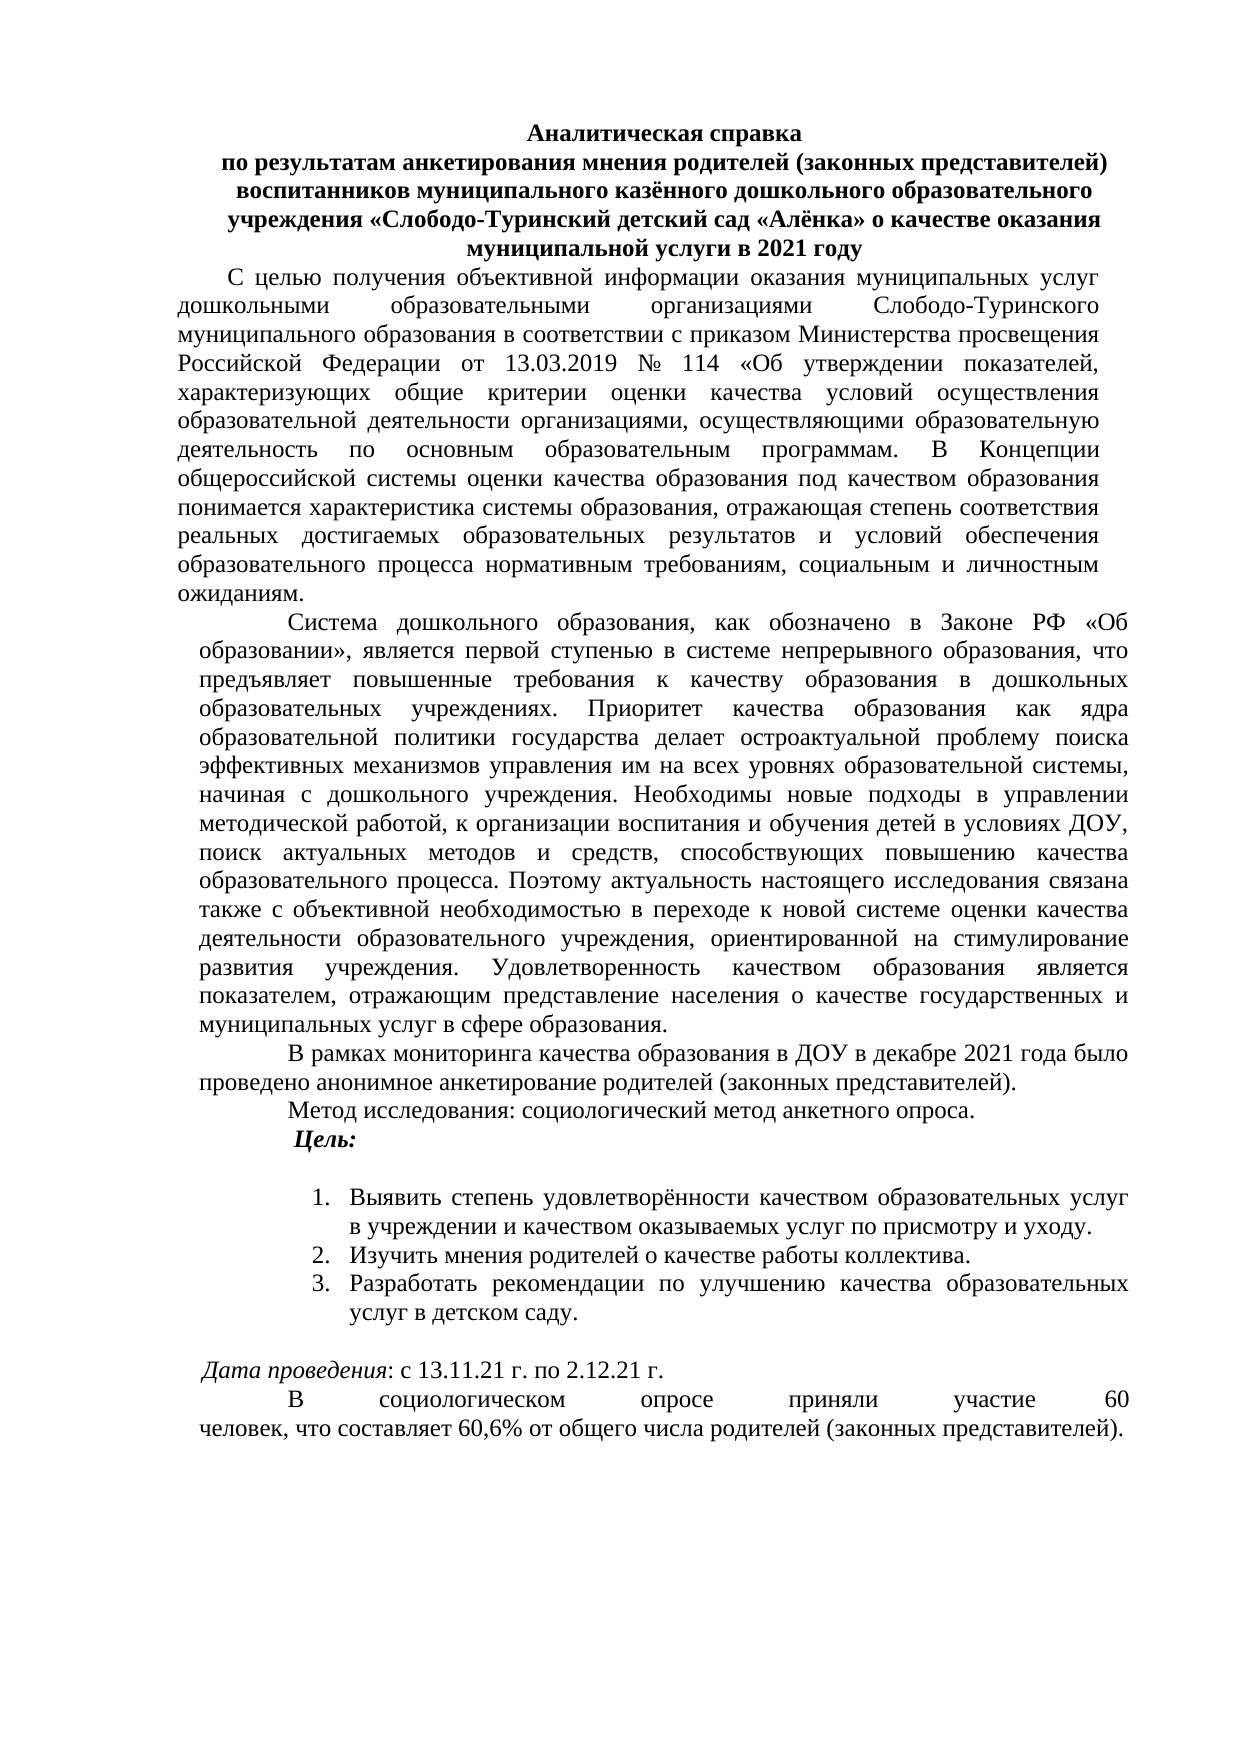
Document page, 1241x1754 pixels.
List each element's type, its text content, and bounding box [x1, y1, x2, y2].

text В рамках мониторинга качества образования в ДОУ в декабре 2021 года было проведено анонимное анкетирование родителей (законных представителей). [199, 1038, 1129, 1096]
text по результатам анкетирования мнения родителей (законных представителей) воспитанников муниципального казённого дошкольного образовательного учреждения «Слободо-Туринский детский сад «Алёнка» о качестве оказания муниципальной услуги в 2021 году [177, 147, 1152, 262]
text Метод исследования: социологический метод анкетного опроса. [199, 1096, 1129, 1124]
text В социологическом опросе приняли участие 60 человек, что составляет 60,6% от общего числа родителей (законных представителей). [199, 1384, 1129, 1441]
text С целью получения объективной информации оказания муниципальных услуг дошкольными образовательными организациями Слободо-Туринского муниципального образования в соответствии с приказом Министерства просвещения Российской Федерации от 13.03.2019 № 114 «Об утверждении показателей, характеризующих общие критерии оценки качества условий осуществления образовательной деятельности организациями, осуществляющими образовательную деятельность по основным образовательным программам. В Концепции общероссийской системы оценки качества образования под качеством образования понимается характеристика системы образования, отражающая степень соответствия реальных достигаемых образовательных результатов и условий обеспечения образовательного процесса нормативным требованиям, социальным и личностным ожиданиям. [177, 262, 1100, 607]
list Изучить мнения родителей о качестве работы коллектива. [312, 1240, 1129, 1268]
text Цель: [199, 1124, 1129, 1153]
text Система дошкольного образования, как обозначено в Законе РФ «Об образовании», является первой ступенью в системе непрерывного образования, что предъявляет повышенные требования к качеству образования в дошкольных образовательных учреждениях. Приоритет качества образования как ядра образовательной политики государства делает остроактуальной проблему поиска эффективных механизмов управления им на всех уровнях образовательной системы, начиная с дошкольного учреждения. Необходимы новые подходы в управлении методической работой, к организации воспитания и обучения детей в условиях ДОУ, поиск актуальных методов и средств, способствующих повышению качества образовательного процесса. Поэтому актуальность настоящего исследования связана также с объективной необходимостью в переходе к новой системе оценки качества деятельности образовательного учреждения, ориентированной на стимулирование развития учреждения. Удовлетворенность качеством образования является показателем, отражающим представление населения о качестве государственных и муниципальных услуг в сфере образования. [199, 607, 1129, 1038]
list Выявить степень удовлетворённости качеством образовательных услуг в учреждении и качеством оказываемых услуг по присмотру и уходу. [312, 1182, 1129, 1240]
text Аналитическая справка [227, 118, 1101, 147]
list Разработать рекомендации по улучшению качества образовательных услуг в детском саду. [312, 1268, 1129, 1326]
text Дата проведения: с 13.11.21 г. по 2.12.21 г. [177, 1355, 1129, 1384]
